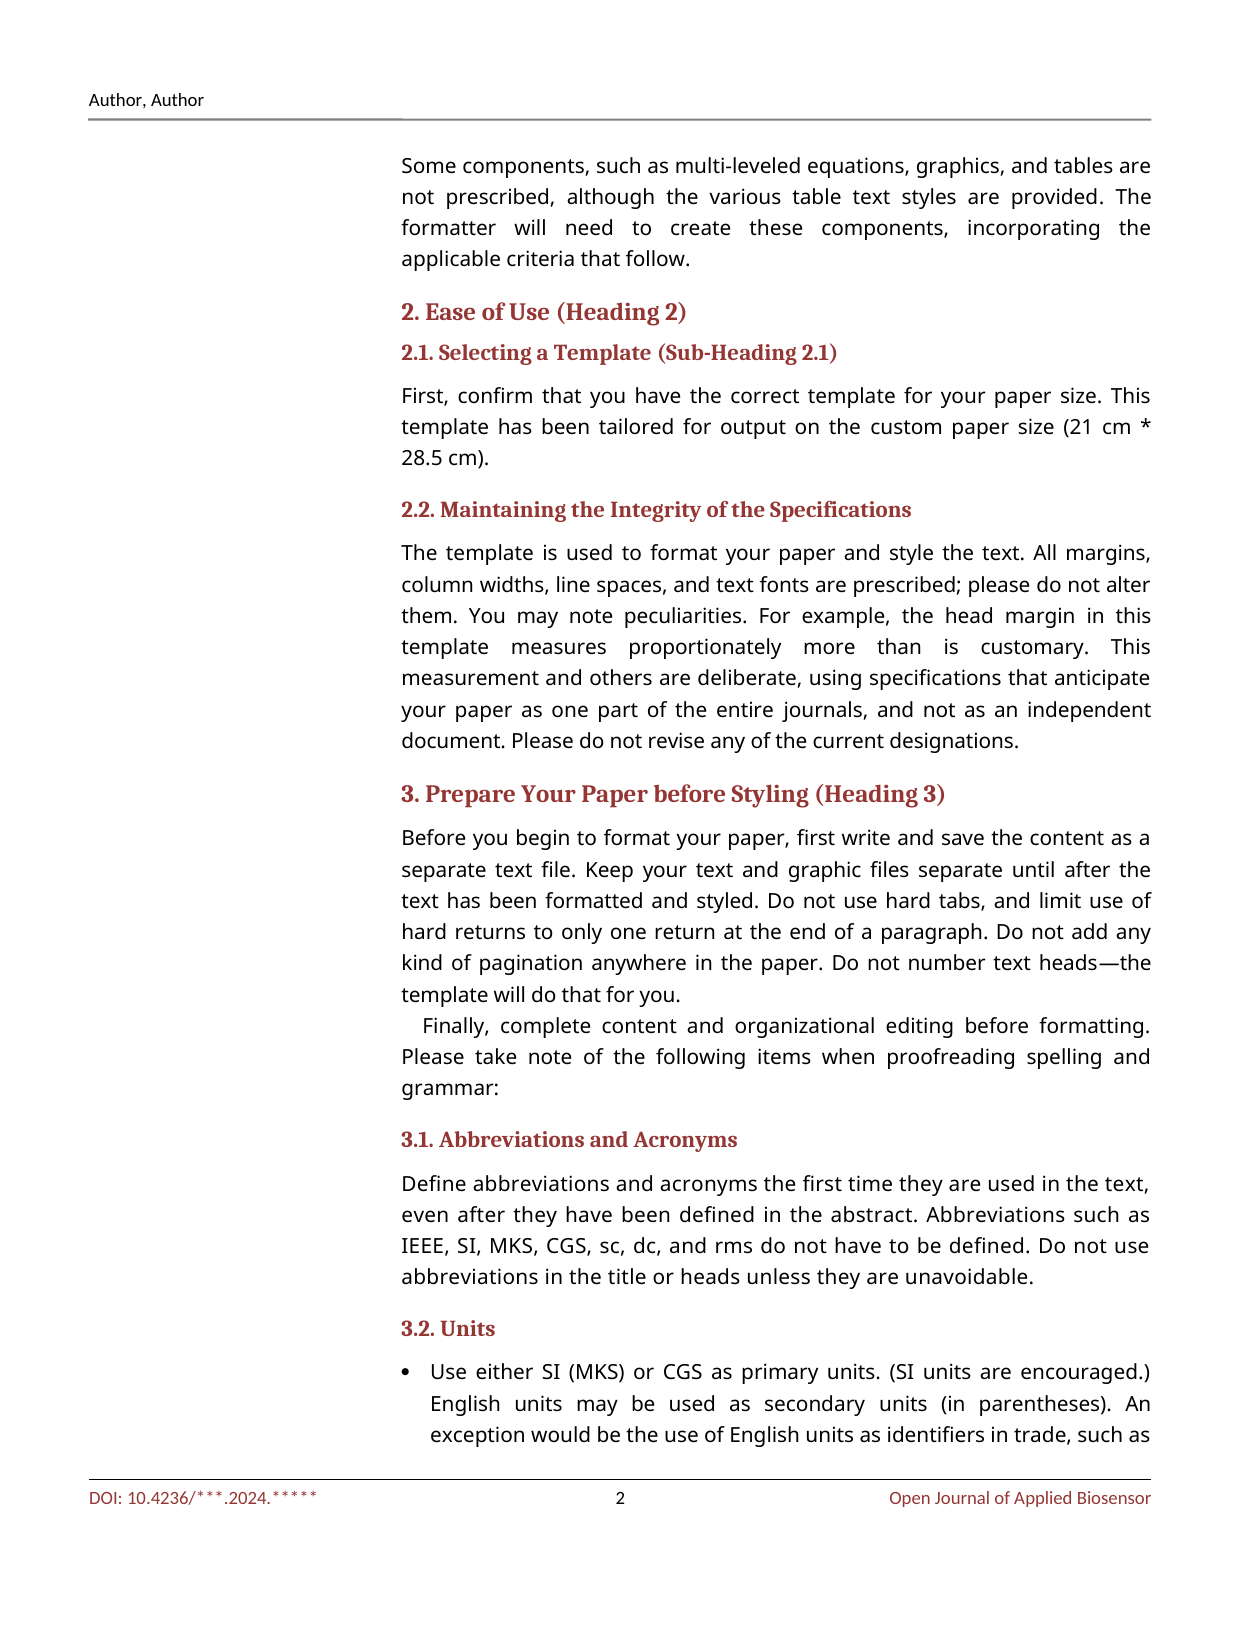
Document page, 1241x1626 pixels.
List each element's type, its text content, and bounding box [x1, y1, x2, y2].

text 2.2. Maintaining the Integrity of the Specifications [401, 497, 1152, 523]
text The template is used to format your paper and style the text. All margins, column widths, line spaces, and text fonts are prescribed; please do not alter them. You may note peculiarities. For example, the head margin in this template measures proportionately more than is customary. This measurement and others are deliberate, using specifications that anticipate your paper as one part of the entire journals, and not as an independent document. Please do not revise any of the current designations. [401, 536, 1152, 754]
text 3.1. Abbreviations and Acronyms [401, 1127, 1152, 1153]
text 3.2. Units [401, 1316, 1152, 1342]
text Define abbreviations and acronyms the first time they are used in the text, even after they have been defined in the abstract. Abbreviations such as IEEE, SI, MKS, CGS, sc, dc, and rms do not have to be defined. Do not use abbreviations in the title or heads unless they are unavoidable. [401, 1166, 1152, 1291]
text 3. Prepare Your Paper before Styling (Heading 3) [401, 779, 1152, 808]
text Finally, complete content and organizational editing before formatting. Please take note of the following items when proofreading spelling and grammar: [401, 1008, 1152, 1102]
text First, confirm that you have the correct template for your paper size. This template has been tailored for output on the custom paper size (21 cm * 28.5 cm). [401, 378, 1152, 472]
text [401, 148, 1152, 273]
text 2. Ease of Use (Heading 2) [401, 298, 1152, 327]
text 2.1. Selecting a Template (Sub-Heading 2.1) [401, 339, 1152, 366]
text Before you begin to format your paper, first write and save the content as a separate text file. Keep your text and graphic files separate until after the text has been formatted and styled. Do not use hard tabs, and limit use of hard returns to only one return at the end of a paragraph. Do not add any kind of pagination anywhere in the paper. Do not number text heads—the template will do that for you. [401, 821, 1152, 1008]
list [402, 1355, 1152, 1448]
